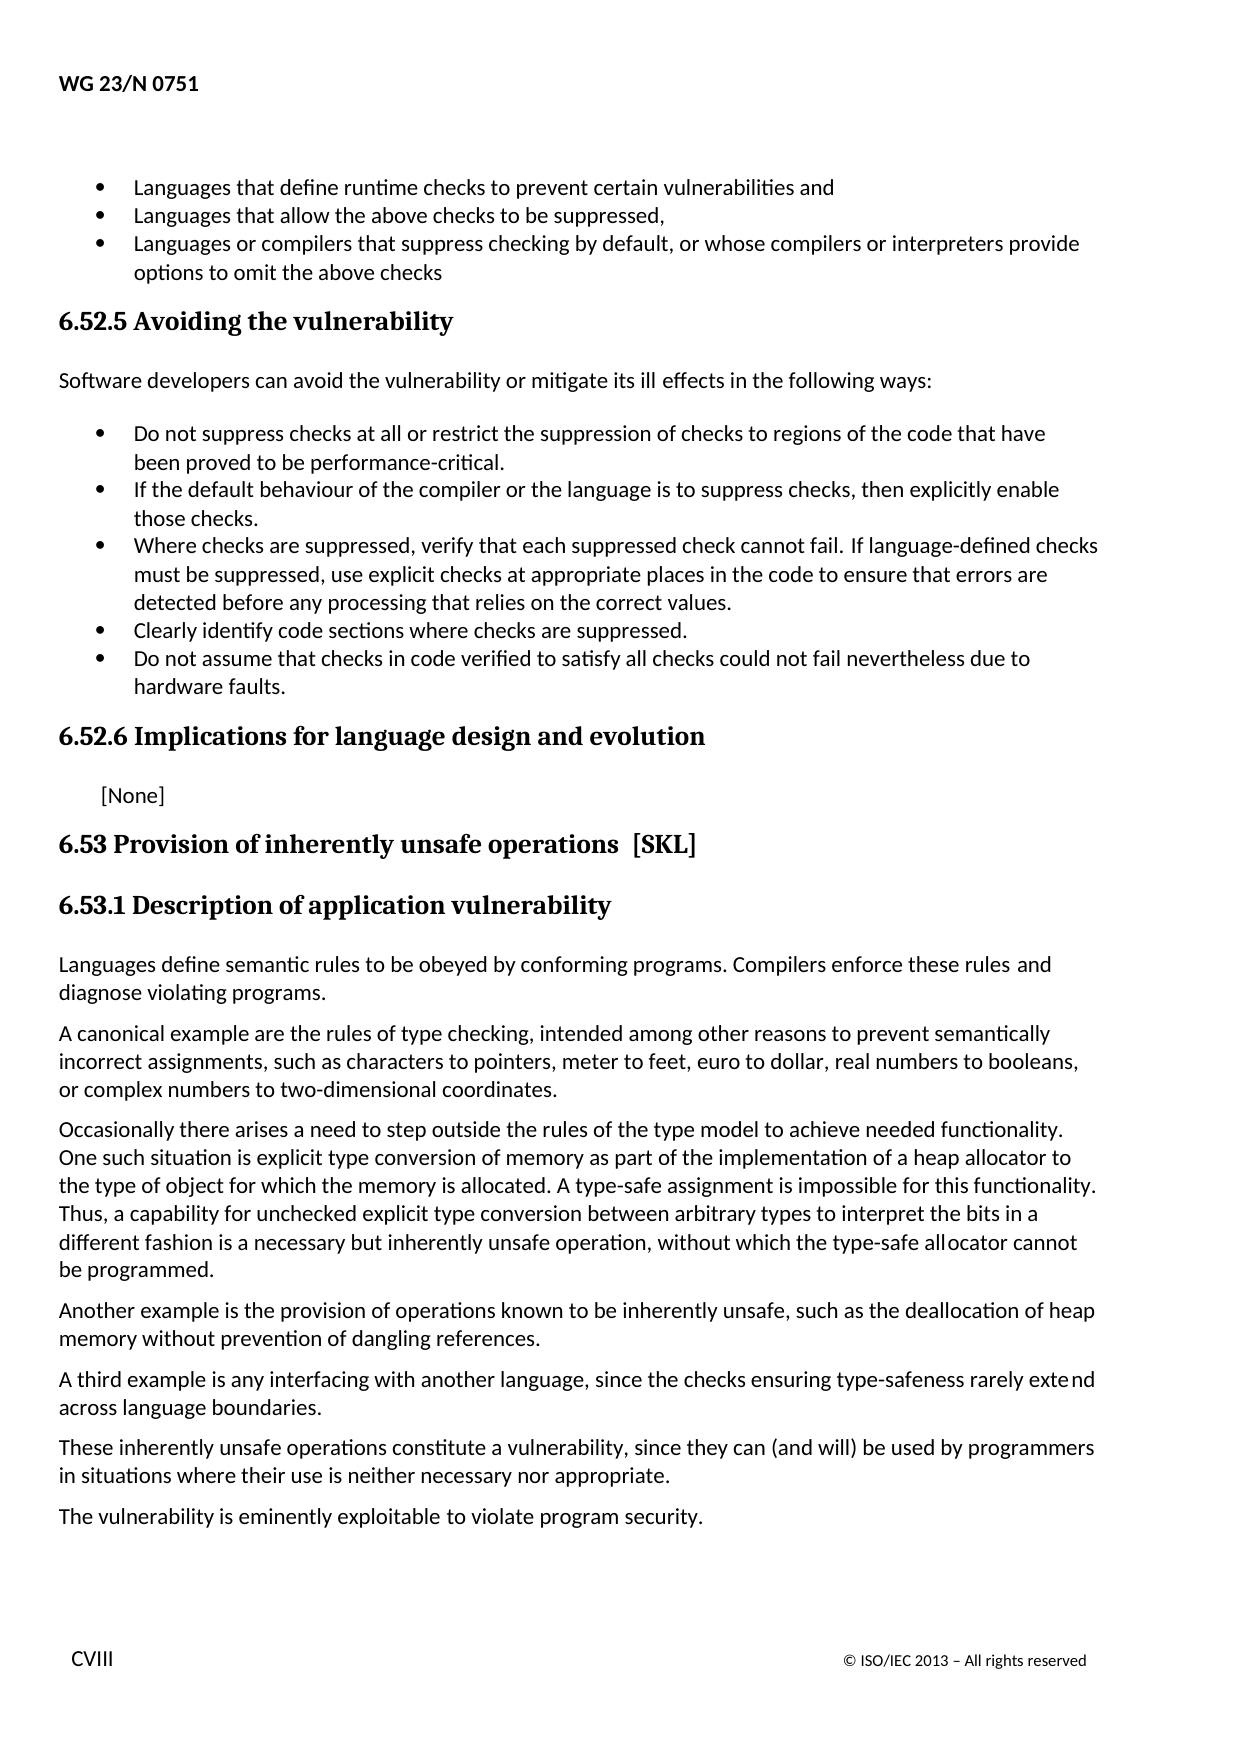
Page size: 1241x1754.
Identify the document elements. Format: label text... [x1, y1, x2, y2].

text A third example is any interfacing with another language, since the checks ensuring type-safeness rarely extend across language boundaries. [58, 1365, 1099, 1421]
list Languages that allow the above checks to be suppressed, [96, 202, 1099, 229]
list If the default behaviour of the compiler or the language is to suppress checks, then explicitly enable those checks. [96, 476, 1099, 532]
text The vulnerability is eminently exploitable to violate program security. [58, 1502, 1099, 1530]
text Occasionally there arises a need to step outside the rules of the type model to achieve needed functionality. One such situation is explicit type conversion of memory as part of the implementation of a heap allocator to the type of object for which the memory is allocated. A type-safe assignment is impossible for this functionality. Thus, a capability for unchecked explicit type conversion between arbitrary types to interpret the bits in a different fashion is a necessary but inherently unsafe operation, without which the type-safe allocator cannot be programmed. [58, 1116, 1099, 1284]
list Languages or compilers that suppress checking by default, or whose compilers or interpreters provide options to omit the above checks [96, 229, 1099, 286]
list Where checks are suppressed, verify that each suppressed check cannot fail. If language-defined checks must be suppressed, use explicit checks at appropriate places in the code to ensure that errors are detected before any processing that relies on the correct values. [96, 532, 1099, 616]
subtitle 6.52.5 Avoiding the vulnerability [58, 306, 1099, 338]
text Another example is the provision of operations known to be inherently unsafe, such as the deallocation of heap memory without prevention of dangling references. [58, 1296, 1099, 1352]
subtitle 6.53.1 Description of application vulnerability [58, 890, 1099, 921]
text Languages define semantic rules to be obeyed by conforming programs. Compilers enforce these rules and diagnose violating programs. [58, 950, 1099, 1006]
subtitle 6.53 Provision of inherently unsafe operations [SKL] [58, 829, 1099, 861]
subtitle 6.52.6 Implications for language design and evolution [58, 721, 1099, 752]
list Languages that define runtime checks to prevent certain vulnerabilities and [96, 173, 1099, 202]
text A canonical example are the rules of type checking, intended among other reasons to prevent semantically incorrect assignments, such as characters to pointers, meter to feet, euro to dollar, real numbers to booleans, or complex numbers to two-dimensional coordinates. [58, 1019, 1099, 1103]
list Clearly identify code sections where checks are suppressed. [96, 616, 1099, 644]
list Do not assume that checks in code verified to satisfy all checks could not fail nevertheless due to hardware faults. [96, 644, 1099, 700]
text Software developers can avoid the vulnerability or mitigate its ill effects in the following ways: [58, 367, 1099, 394]
list Do not suppress checks at all or restrict the suppression of checks to regions of the code that have been proved to be performance-critical. [96, 419, 1099, 476]
text [None] [101, 781, 1099, 809]
text These inherently unsafe operations constitute a vulnerability, since they can (and will) be used by programmers in situations where their use is neither necessary nor appropriate. [58, 1433, 1099, 1489]
